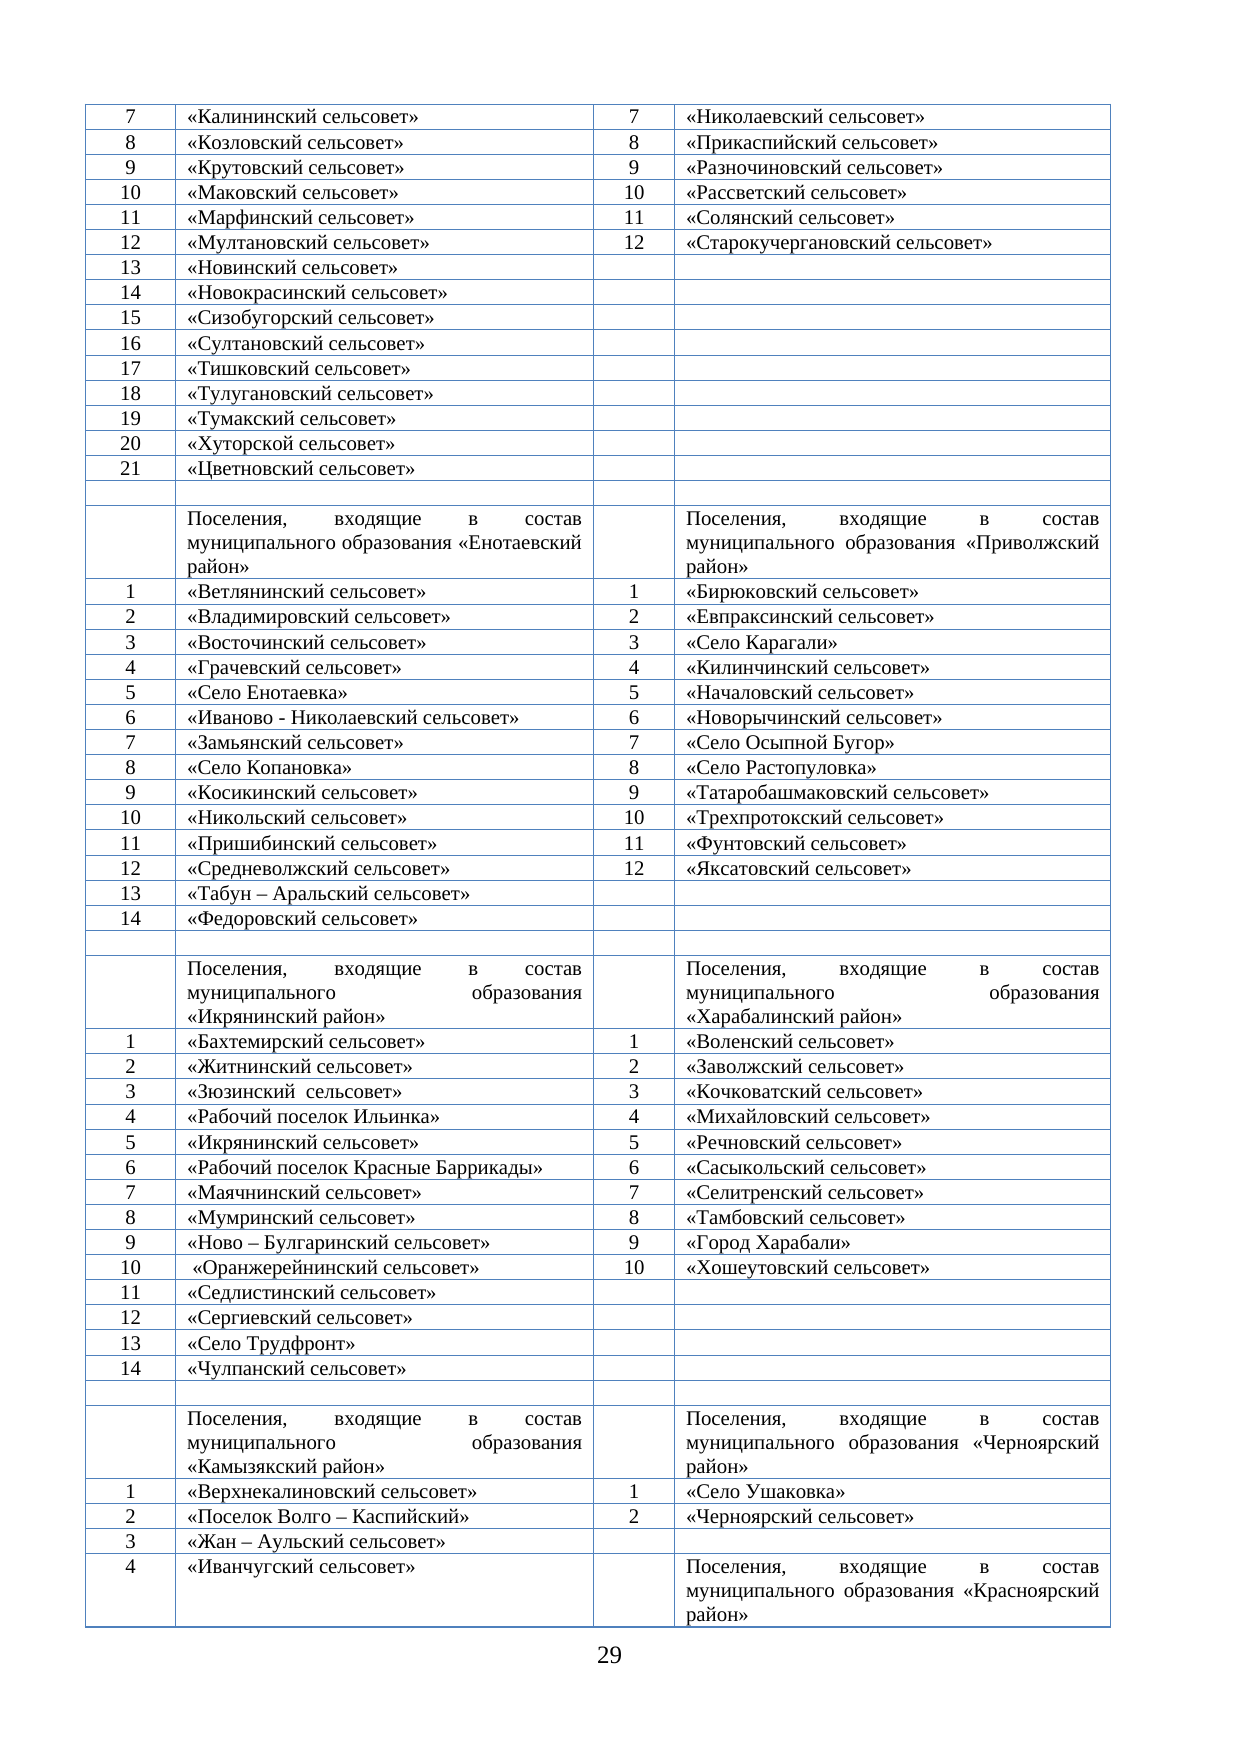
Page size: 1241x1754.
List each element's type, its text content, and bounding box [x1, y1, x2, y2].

table_cell «Кочковатский сельсовет» [675, 1079, 1110, 1103]
table_cell [675, 255, 1110, 279]
table_cell «Татаробашмаковский сельсовет» [675, 780, 1110, 804]
table_cell [594, 1406, 674, 1478]
table_cell [594, 881, 674, 905]
table_cell [594, 381, 674, 405]
table_cell «Жан – Аульский сельсовет» [176, 1529, 593, 1553]
table_cell «Началовский сельсовет» [675, 680, 1110, 704]
table_cell [675, 1280, 1110, 1304]
table_cell 6 [86, 1155, 175, 1179]
table_cell 10 [594, 1255, 674, 1279]
table_cell 8 [86, 1205, 175, 1229]
table_cell Поселения, входящие в состав муниципального образования «Черноярский район» [675, 1406, 1110, 1478]
table_cell «Тумакский сельсовет» [176, 406, 593, 430]
table_cell «Село Трудфронт» [176, 1330, 593, 1354]
table_cell «Иванчугский сельсовет» [176, 1554, 593, 1626]
table_cell 9 [594, 155, 674, 179]
table_cell «Сасыкольский сельсовет» [675, 1155, 1110, 1179]
table_cell «Село Енотаевка» [176, 680, 593, 704]
table_cell 8 [594, 130, 674, 154]
table_cell 17 [86, 356, 175, 379]
table_cell «Тулугановский сельсовет» [176, 381, 593, 405]
table_cell «Рабочий поселок Красные Баррикады» [176, 1155, 593, 1179]
table_cell [594, 931, 674, 955]
table_cell 3 [86, 630, 175, 654]
table_cell 5 [594, 680, 674, 704]
table_cell [594, 330, 674, 354]
table_cell «Пришибинский сельсовет» [176, 830, 593, 854]
table_cell 4 [86, 655, 175, 679]
table_cell [675, 381, 1110, 405]
table_cell «Черноярский сельсовет» [675, 1504, 1110, 1528]
table_cell «Владимировский сельсовет» [176, 605, 593, 628]
table_cell «Икрянинский сельсовет» [176, 1130, 593, 1154]
table_cell «Мултановский сельсовет» [176, 230, 593, 254]
table_cell 1 [594, 579, 674, 603]
table_cell 2 [86, 1054, 175, 1078]
table_cell 12 [86, 230, 175, 254]
table_cell 11 [86, 205, 175, 229]
table_cell «Мумринский сельсовет» [176, 1205, 593, 1229]
table_cell 7 [594, 1180, 674, 1204]
table_cell «Чулпанский сельсовет» [176, 1356, 593, 1379]
table_cell «Воленский сельсовет» [675, 1029, 1110, 1053]
table_cell [594, 431, 674, 455]
table_cell 10 [86, 805, 175, 829]
table_cell «Село Ушаковка» [675, 1479, 1110, 1503]
table_cell [86, 481, 175, 505]
table_cell [176, 481, 593, 505]
table_cell «Михайловский сельсовет» [675, 1105, 1110, 1128]
table_cell [86, 931, 175, 955]
table_cell 3 [594, 1079, 674, 1103]
table_cell 2 [86, 1504, 175, 1528]
table_cell 20 [86, 431, 175, 455]
table_cell Поселения, входящие в состав муниципального образования «Приволжский район» [675, 506, 1110, 578]
table_cell «Речновский сельсовет» [675, 1130, 1110, 1154]
table_cell [594, 1330, 674, 1354]
table_cell [675, 931, 1110, 955]
table_cell «Село Карагали» [675, 630, 1110, 654]
table_cell 14 [86, 1356, 175, 1379]
table_cell 7 [86, 730, 175, 754]
table_cell 14 [86, 280, 175, 304]
table_cell «Тамбовский сельсовет» [675, 1205, 1110, 1229]
table_cell «Оранжерейнинский сельсовет» [176, 1255, 593, 1279]
table_cell 7 [594, 730, 674, 754]
table_cell «Марфинский сельсовет» [176, 205, 593, 229]
table_cell [594, 1356, 674, 1379]
table_cell «Старокучергановский сельсовет» [675, 230, 1110, 254]
table_cell «Трехпротокский сельсовет» [675, 805, 1110, 829]
table_cell «Солянский сельсовет» [675, 205, 1110, 229]
table_cell 2 [594, 1504, 674, 1528]
table_cell 6 [86, 705, 175, 729]
table_cell «Хошеутовский сельсовет» [675, 1255, 1110, 1279]
table_cell [675, 1330, 1110, 1354]
table_cell 6 [594, 705, 674, 729]
table_cell Поселения, входящие в состав муниципального образования «Енотаевский район» [176, 506, 593, 578]
table_cell «Цветновский сельсовет» [176, 456, 593, 480]
table_cell «Маячнинский сельсовет» [176, 1180, 593, 1204]
table_cell 19 [86, 406, 175, 430]
table_cell 14 [86, 906, 175, 930]
table_cell [86, 506, 175, 578]
table_cell 8 [594, 1205, 674, 1229]
table_cell Поселения, входящие в состав муниципального образования «Камызякский район» [176, 1406, 593, 1478]
table_cell [594, 481, 674, 505]
table_cell 16 [86, 330, 175, 354]
table_cell [176, 1381, 593, 1405]
table_cell «Табун – Аральский сельсовет» [176, 881, 593, 905]
table_cell «Евпраксинский сельсовет» [675, 605, 1110, 628]
table_cell [675, 431, 1110, 455]
table_cell [594, 305, 674, 329]
table_cell [594, 456, 674, 480]
table_cell «Новокрасинский сельсовет» [176, 280, 593, 304]
table_cell 9 [86, 155, 175, 179]
table_cell «Косикинский сельсовет» [176, 780, 593, 804]
table_cell «Прикаспийский сельсовет» [675, 130, 1110, 154]
table_cell 3 [86, 1529, 175, 1553]
table_cell [675, 481, 1110, 505]
table_cell Поселения, входящие в состав муниципального образования «Икрянинский район» [176, 956, 593, 1028]
table_cell «Город Харабали» [675, 1230, 1110, 1254]
table_cell [675, 456, 1110, 480]
table_cell 1 [86, 1479, 175, 1503]
table_cell 2 [594, 1054, 674, 1078]
table_cell «Седлистинский сельсовет» [176, 1280, 593, 1304]
table_cell 12 [86, 856, 175, 879]
table_cell «Житнинский сельсовет» [176, 1054, 593, 1078]
table_cell 1 [86, 1029, 175, 1053]
table_cell «Село Осыпной Бугор» [675, 730, 1110, 754]
table_cell «Селитренский сельсовет» [675, 1180, 1110, 1204]
table_cell «Село Копановка» [176, 755, 593, 779]
table_cell «Восточинский сельсовет» [176, 630, 593, 654]
table_cell «Село Растопуловка» [675, 755, 1110, 779]
table_cell «Маковский сельсовет» [176, 180, 593, 204]
table_cell [176, 931, 593, 955]
table_cell «Замьянский сельсовет» [176, 730, 593, 754]
table_cell [675, 1356, 1110, 1379]
table_cell 5 [86, 680, 175, 704]
table_cell [675, 305, 1110, 329]
table_cell [675, 881, 1110, 905]
table_cell 18 [86, 381, 175, 405]
table_cell 3 [594, 630, 674, 654]
table_cell «Никольский сельсовет» [176, 805, 593, 829]
table_cell «Разночиновский сельсовет» [675, 155, 1110, 179]
table_cell «Рассветский сельсовет» [675, 180, 1110, 204]
table_cell 11 [594, 830, 674, 854]
table_cell «Федоровский сельсовет» [176, 906, 593, 930]
table_cell [594, 906, 674, 930]
table_cell 11 [86, 1280, 175, 1304]
table_cell [594, 255, 674, 279]
table_cell 13 [86, 255, 175, 279]
table_cell [675, 356, 1110, 379]
table_cell 11 [86, 830, 175, 854]
table_cell «Новорычинский сельсовет» [675, 705, 1110, 729]
table_cell «Хуторской сельсовет» [176, 431, 593, 455]
table_cell 10 [594, 805, 674, 829]
table_cell 12 [594, 856, 674, 879]
table_cell [86, 1406, 175, 1478]
table_cell «Средневолжский сельсовет» [176, 856, 593, 879]
table_cell 13 [86, 1330, 175, 1354]
table_cell [675, 1305, 1110, 1329]
table_cell 5 [594, 1130, 674, 1154]
table_cell «Яксатовский сельсовет» [675, 856, 1110, 879]
table_cell [86, 956, 175, 1028]
table_cell [594, 280, 674, 304]
table_cell [675, 406, 1110, 430]
table_cell 9 [86, 780, 175, 804]
table_cell [594, 506, 674, 578]
table_cell 8 [86, 130, 175, 154]
table_cell 9 [594, 1230, 674, 1254]
table_cell 5 [86, 1130, 175, 1154]
table_cell [594, 1529, 674, 1553]
table_cell 1 [594, 1029, 674, 1053]
table_cell «Султановский сельсовет» [176, 330, 593, 354]
table_cell «Калининский сельсовет» [176, 105, 593, 128]
table_cell «Поселок Волго – Каспийский» [176, 1504, 593, 1528]
table_cell [86, 1381, 175, 1405]
table_cell [594, 1381, 674, 1405]
table_cell «Килинчинский сельсовет» [675, 655, 1110, 679]
table_cell 2 [594, 605, 674, 628]
table_cell [675, 330, 1110, 354]
table_cell 10 [86, 180, 175, 204]
table_cell [675, 1529, 1110, 1553]
table_cell «Заволжский сельсовет» [675, 1054, 1110, 1078]
table_cell «Новинский сельсовет» [176, 255, 593, 279]
table_cell 12 [86, 1305, 175, 1329]
table_cell 10 [594, 180, 674, 204]
table_cell [675, 1381, 1110, 1405]
table_cell 1 [86, 579, 175, 603]
table_cell 10 [86, 1255, 175, 1279]
table_cell «Рабочий поселок Ильинка» [176, 1105, 593, 1128]
table_cell Поселения, входящие в состав муниципального образования «Харабалинский район» [675, 956, 1110, 1028]
table_cell «Иваново - Николаевский сельсовет» [176, 705, 593, 729]
table_cell 3 [86, 1079, 175, 1103]
table_cell 12 [594, 230, 674, 254]
table_cell «Грачевский сельсовет» [176, 655, 593, 679]
table_cell [594, 406, 674, 430]
table_cell «Николаевский сельсовет» [675, 105, 1110, 128]
table_cell 15 [86, 305, 175, 329]
table_cell «Фунтовский сельсовет» [675, 830, 1110, 854]
table_cell «Крутовский сельсовет» [176, 155, 593, 179]
table_cell «Тишковский сельсовет» [176, 356, 593, 379]
table_cell 8 [594, 755, 674, 779]
table_cell 21 [86, 456, 175, 480]
table_cell 2 [86, 605, 175, 628]
table_cell 6 [594, 1155, 674, 1179]
table_cell 11 [594, 205, 674, 229]
table_cell «Верхнекалиновский сельсовет» [176, 1479, 593, 1503]
table_cell [675, 906, 1110, 930]
table_cell Поселения, входящие в состав муниципального образования «Красноярский район» [675, 1554, 1110, 1626]
table_cell [594, 956, 674, 1028]
table_cell 7 [594, 105, 674, 128]
table_cell 9 [86, 1230, 175, 1254]
table_cell «Бирюковский сельсовет» [675, 579, 1110, 603]
table_cell [594, 1554, 674, 1626]
table_cell «Сергиевский сельсовет» [176, 1305, 593, 1329]
table_cell «Сизобугорский сельсовет» [176, 305, 593, 329]
table_cell 4 [594, 655, 674, 679]
table_cell 4 [594, 1105, 674, 1128]
table_cell 7 [86, 1180, 175, 1204]
table_cell 1 [594, 1479, 674, 1503]
table_cell «Бахтемирский сельсовет» [176, 1029, 593, 1053]
table_cell «Зюзинский сельсовет» [176, 1079, 593, 1103]
table_cell «Козловский сельсовет» [176, 130, 593, 154]
table_cell 9 [594, 780, 674, 804]
table_cell [594, 1280, 674, 1304]
table_cell 8 [86, 755, 175, 779]
table_cell 4 [86, 1554, 175, 1626]
table_cell [594, 356, 674, 379]
table_cell 13 [86, 881, 175, 905]
table_cell [594, 1305, 674, 1329]
table_cell «Ново – Булгаринский сельсовет» [176, 1230, 593, 1254]
table_cell 7 [86, 105, 175, 128]
table_cell [675, 280, 1110, 304]
table_cell 4 [86, 1105, 175, 1128]
table_cell «Ветлянинский сельсовет» [176, 579, 593, 603]
